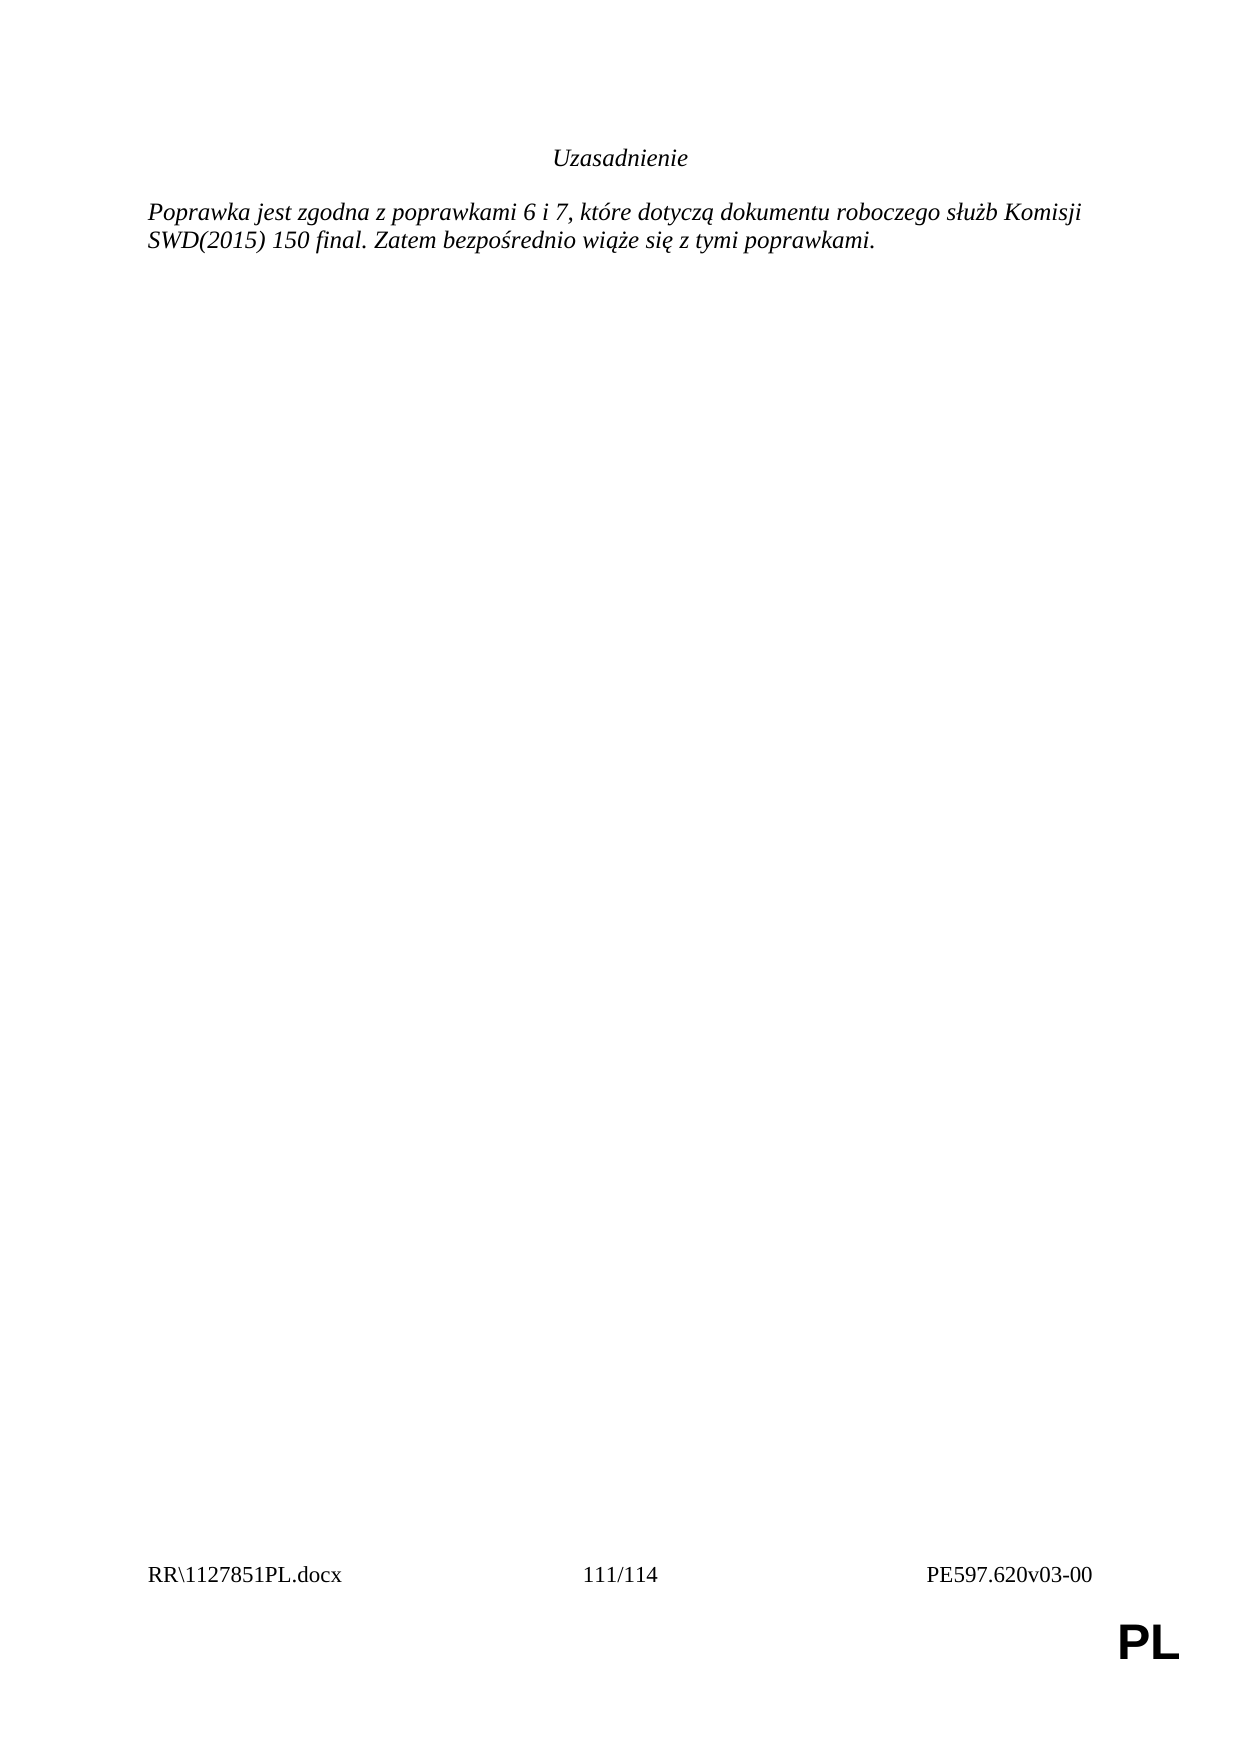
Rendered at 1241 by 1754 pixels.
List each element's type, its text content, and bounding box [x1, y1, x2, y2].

title <TitreJust>Uzasadnienie</TitreJust> [148, 143, 1092, 172]
text Poprawka jest zgodna z poprawkami 6 i 7, które dotyczą dokumentu roboczego służb Komisji SWD(2015) 150 final. Zatem bezpośrednio wiąże się z tymi poprawkami. [148, 197, 1092, 254]
